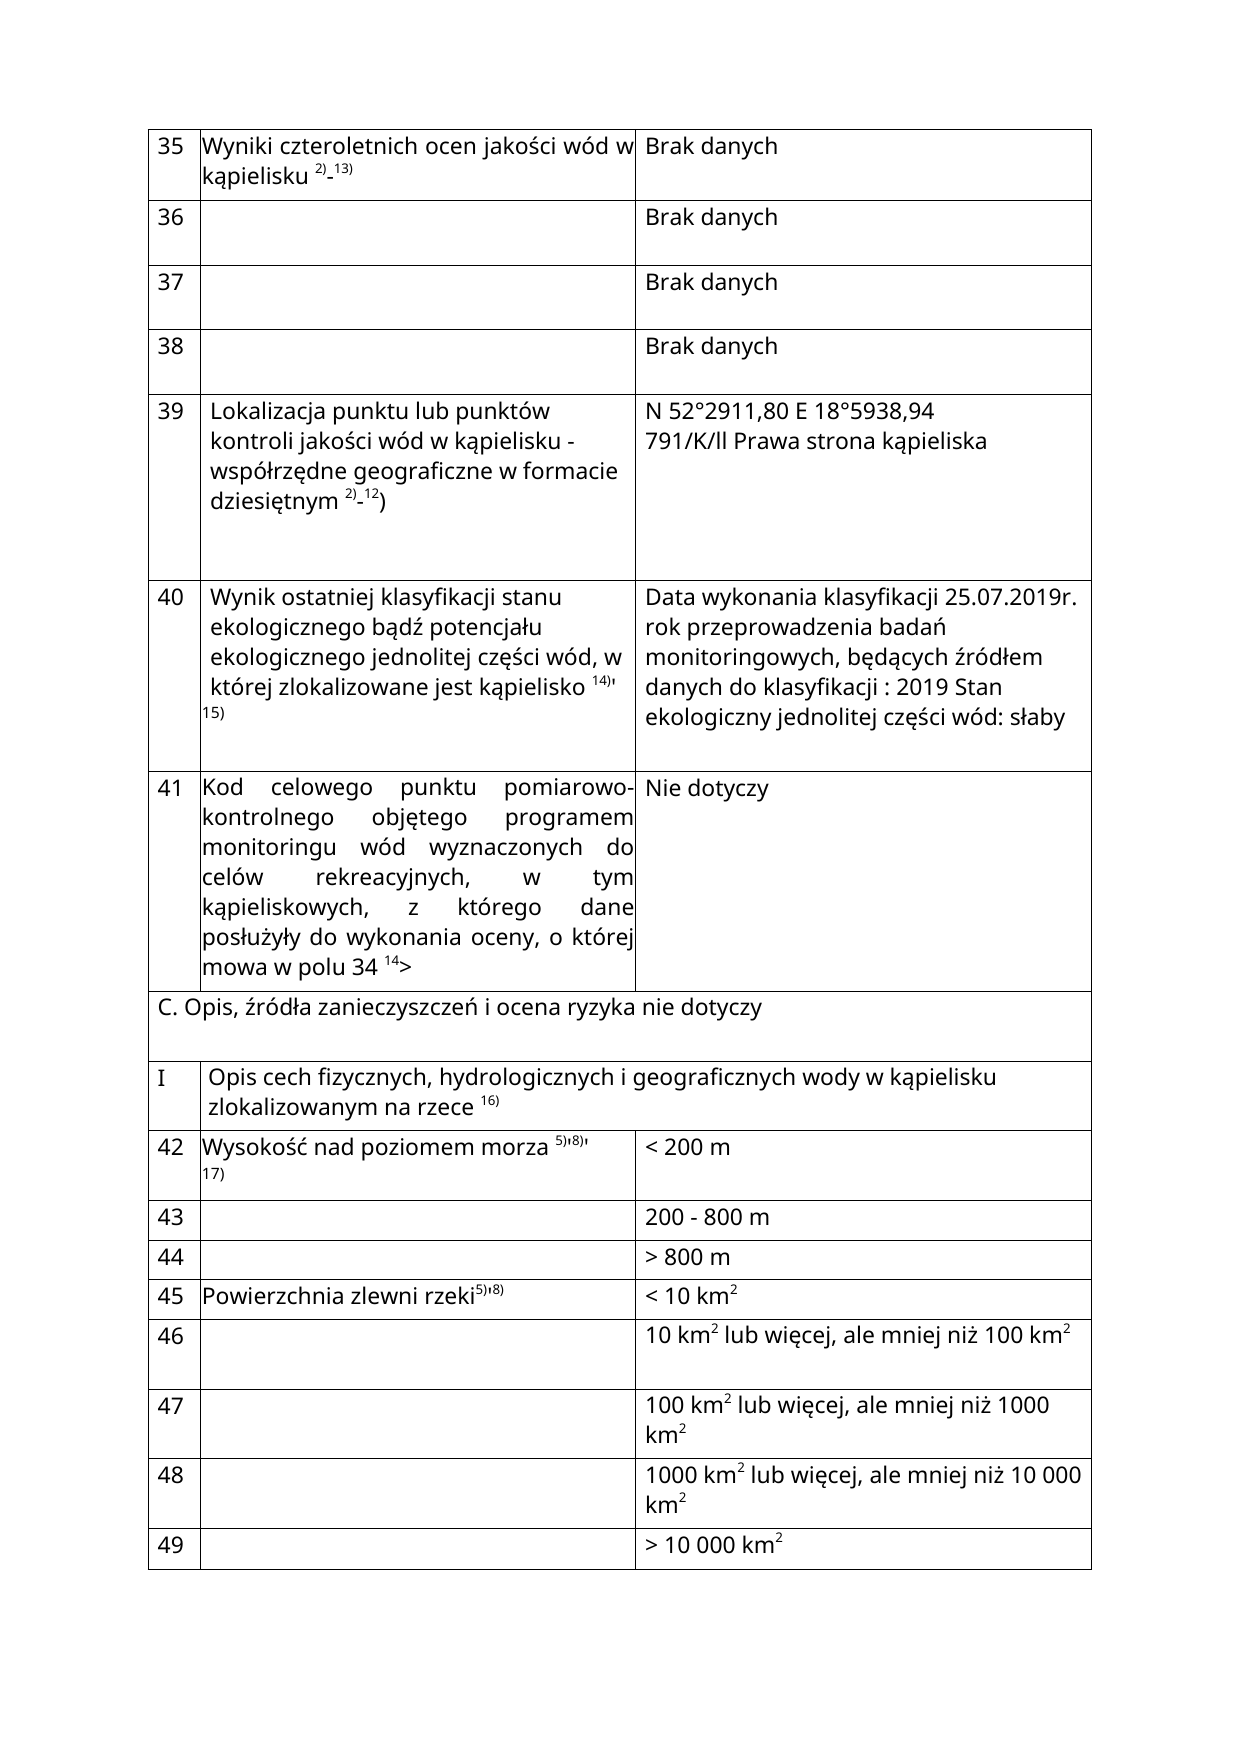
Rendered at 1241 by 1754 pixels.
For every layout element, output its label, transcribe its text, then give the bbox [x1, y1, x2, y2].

table_cell 39 [149, 395, 200, 580]
table_cell I [149, 1062, 200, 1130]
table_cell [201, 1459, 635, 1528]
table_header Brak danych [636, 130, 1091, 200]
table_cell 40 [149, 581, 200, 771]
table_cell < 200 m [636, 1131, 1091, 1200]
table_cell Data wykonania klasyfikacji 25.07.2019r. rok przeprowadzenia badań monitoringowych, będących źródłem danych do klasyfikacji : 2019 Stan ekologiczny jednolitej części wód: słaby [636, 581, 1091, 771]
table_cell 38 [149, 330, 200, 394]
table_cell [201, 1241, 635, 1279]
table_cell Kod celowego punktu pomiarowo- kontrolnego objętego programem monitoringu wód wyznaczonych do celów rekreacyjnych, w tym kąpieliskowych, z którego dane posłużyły do wykonania oceny, o której mowa w polu 34 14> [201, 772, 635, 991]
table_cell > 10 000 km2 [636, 1529, 1091, 1569]
table_cell Opis cech fizycznych, hydrologicznych i geograficznych wody w kąpielisku zlokalizowanym na rzece 16) [201, 1062, 1091, 1130]
table_cell Wysokość nad poziomem morza 5)'8)' 17) [201, 1131, 635, 1200]
table_cell 47 [149, 1390, 200, 1458]
table_cell 37 [149, 266, 200, 329]
table_cell Lokalizacja punktu lub punktów kontroli jakości wód w kąpielisku - współrzędne geograficzne w formacie dziesiętnym 2)-12) [201, 395, 635, 580]
table_cell [201, 1529, 635, 1569]
table_cell 41 [149, 772, 200, 991]
table_header Wyniki czteroletnich ocen jakości wód w kąpielisku 2)-13) [201, 130, 635, 200]
table_cell 42 [149, 1131, 200, 1200]
table_cell [201, 1320, 635, 1389]
table_cell [201, 201, 635, 265]
table_cell 43 [149, 1201, 200, 1240]
table_cell C. Opis, źródła zanieczyszczeń i ocena ryzyka nie dotyczy [149, 992, 1091, 1061]
table_cell 45 [149, 1280, 200, 1319]
table_cell Brak danych [636, 201, 1091, 265]
table_cell [201, 1201, 635, 1240]
table_header 35 [149, 130, 200, 200]
table_cell 1000 km2 lub więcej, ale mniej niż 10 000 km2 [636, 1459, 1091, 1528]
table_cell 48 [149, 1459, 200, 1528]
table_cell Brak danych [636, 266, 1091, 329]
table_cell 44 [149, 1241, 200, 1279]
table_cell > 800 m [636, 1241, 1091, 1279]
table_cell 49 [149, 1529, 200, 1569]
table_cell [201, 1390, 635, 1458]
table_cell [201, 330, 635, 394]
table_cell < 10 km2 [636, 1280, 1091, 1319]
table_cell 100 km2 lub więcej, ale mniej niż 1000 km2 [636, 1390, 1091, 1458]
table_cell 10 km2 lub więcej, ale mniej niż 100 km2 [636, 1320, 1091, 1389]
table_cell 200 - 800 m [636, 1201, 1091, 1240]
table_cell Powierzchnia zlewni rzeki5)'8) [201, 1280, 635, 1319]
table_cell 36 [149, 201, 200, 265]
table_cell Brak danych [636, 330, 1091, 394]
table_cell [201, 266, 635, 329]
table_cell N 52°2911,80 E 18°5938,94 791/K/ll Prawa strona kąpieliska [636, 395, 1091, 580]
table_cell Wynik ostatniej klasyfikacji stanu ekologicznego bądź potencjału ekologicznego jednolitej części wód, w której zlokalizowane jest kąpielisko 14)' 15) [201, 581, 635, 771]
table_cell Nie dotyczy [636, 772, 1091, 991]
table_cell 46 [149, 1320, 200, 1389]
